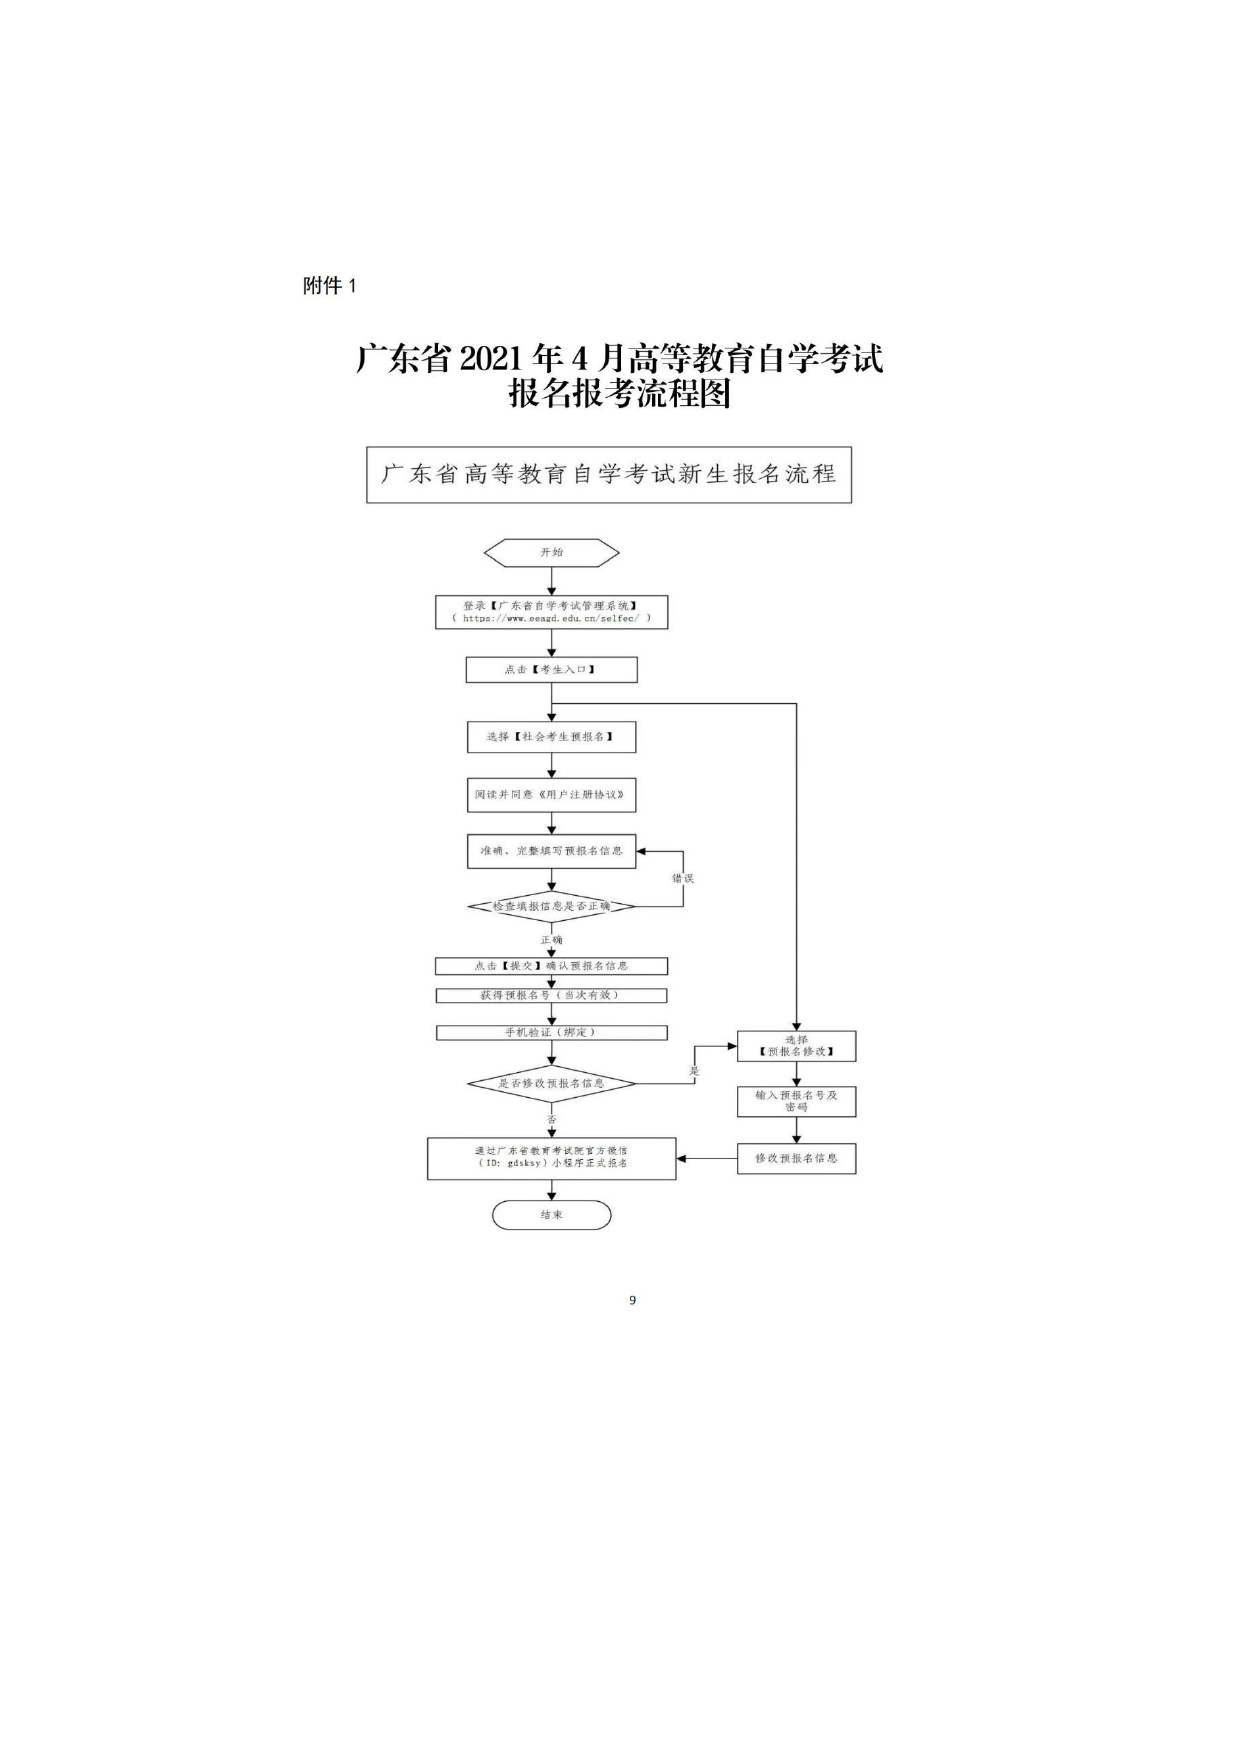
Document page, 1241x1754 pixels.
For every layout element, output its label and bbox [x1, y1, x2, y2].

picture [187, 162, 1052, 1384]
